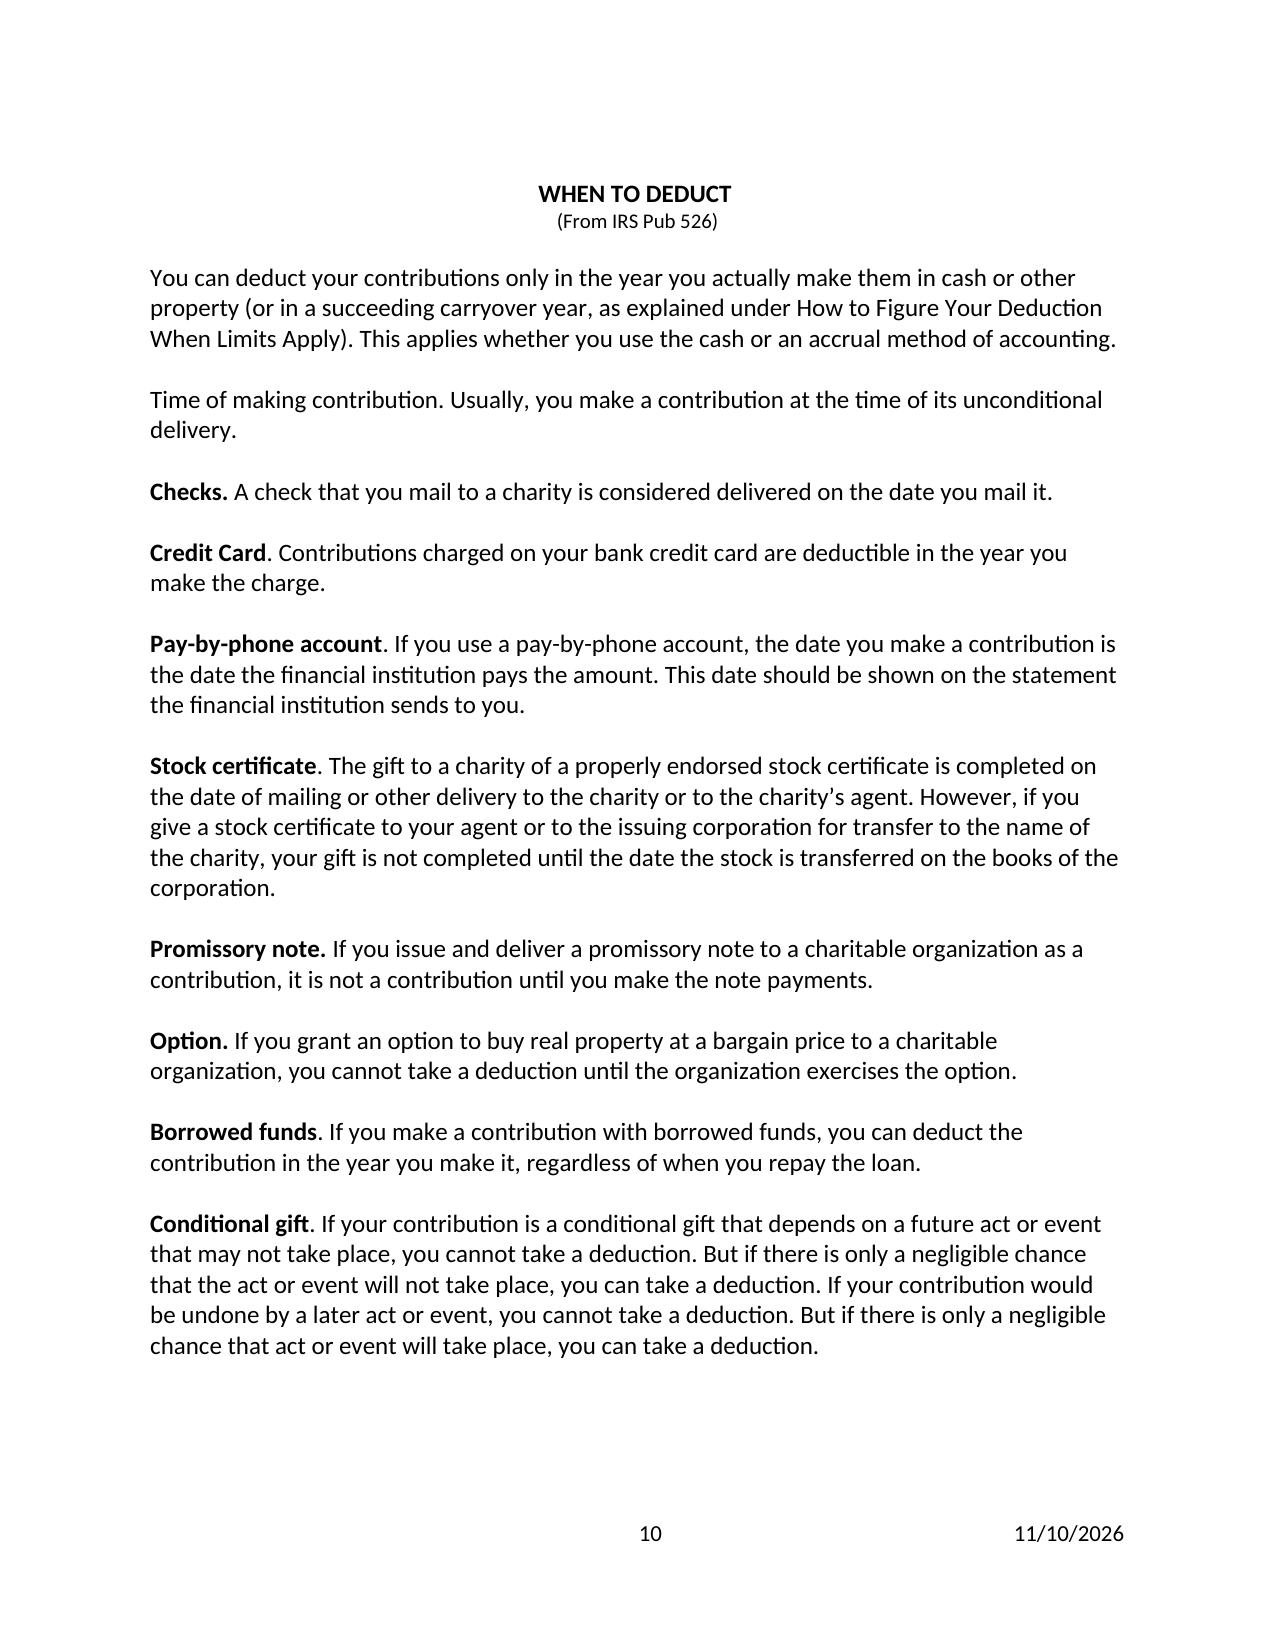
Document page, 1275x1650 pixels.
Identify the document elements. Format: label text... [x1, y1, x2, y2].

text Stock certificate. The gift to a charity of a properly endorsed stock certificate is completed on the date of mailing or other delivery to the charity or to the charity’s agent. However, if you give a stock certificate to your agent or to the issuing corporation for transfer to the name of the charity, your gift is not completed until the date the stock is transferred on the books of the corporation. [150, 750, 1125, 903]
text Option. If you grant an option to buy real property at a bargain price to a charitable organization, you cannot take a deduction until the organization exercises the option. [150, 1025, 1125, 1086]
text Pay-by-phone account. If you use a pay-by-phone account, the date you make a contribution is the date the financial institution pays the amount. This date should be shown on the statement the financial institution sends to you. [150, 628, 1125, 720]
text Checks. A check that you mail to a charity is considered delivered on the date you mail it. [150, 476, 1125, 506]
text WHEN TO DEDUCT (From IRS Pub 526) [150, 178, 1125, 234]
text You can deduct your contributions only in the year you actually make them in cash or other property (or in a succeeding carryover year, as explained under How to Figure Your Deduction When Limits Apply). This applies whether you use the cash or an accrual method of accounting. [150, 262, 1125, 353]
text Borrowed funds. If you make a contribution with borrowed funds, you can deduct the contribution in the year you make it, regardless of when you repay the loan. [150, 1117, 1125, 1178]
text Conditional gift. If your contribution is a conditional gift that depends on a future act or event that may not take place, you cannot take a deduction. But if there is only a negligible chance that the act or event will not take place, you can take a deduction. If your contribution would be undone by a later act or event, you cannot take a deduction. But if there is only a negligible chance that act or event will take place, you can take a deduction. [150, 1208, 1125, 1361]
text Credit Card. Contributions charged on your bank credit card are deductible in the year you make the charge. [150, 537, 1125, 598]
text Promissory note. If you issue and deliver a promissory note to a charitable organization as a contribution, it is not a contribution until you make the note payments. [150, 933, 1125, 994]
text Time of making contribution. Usually, you make a contribution at the time of its unconditional delivery. [150, 384, 1125, 445]
